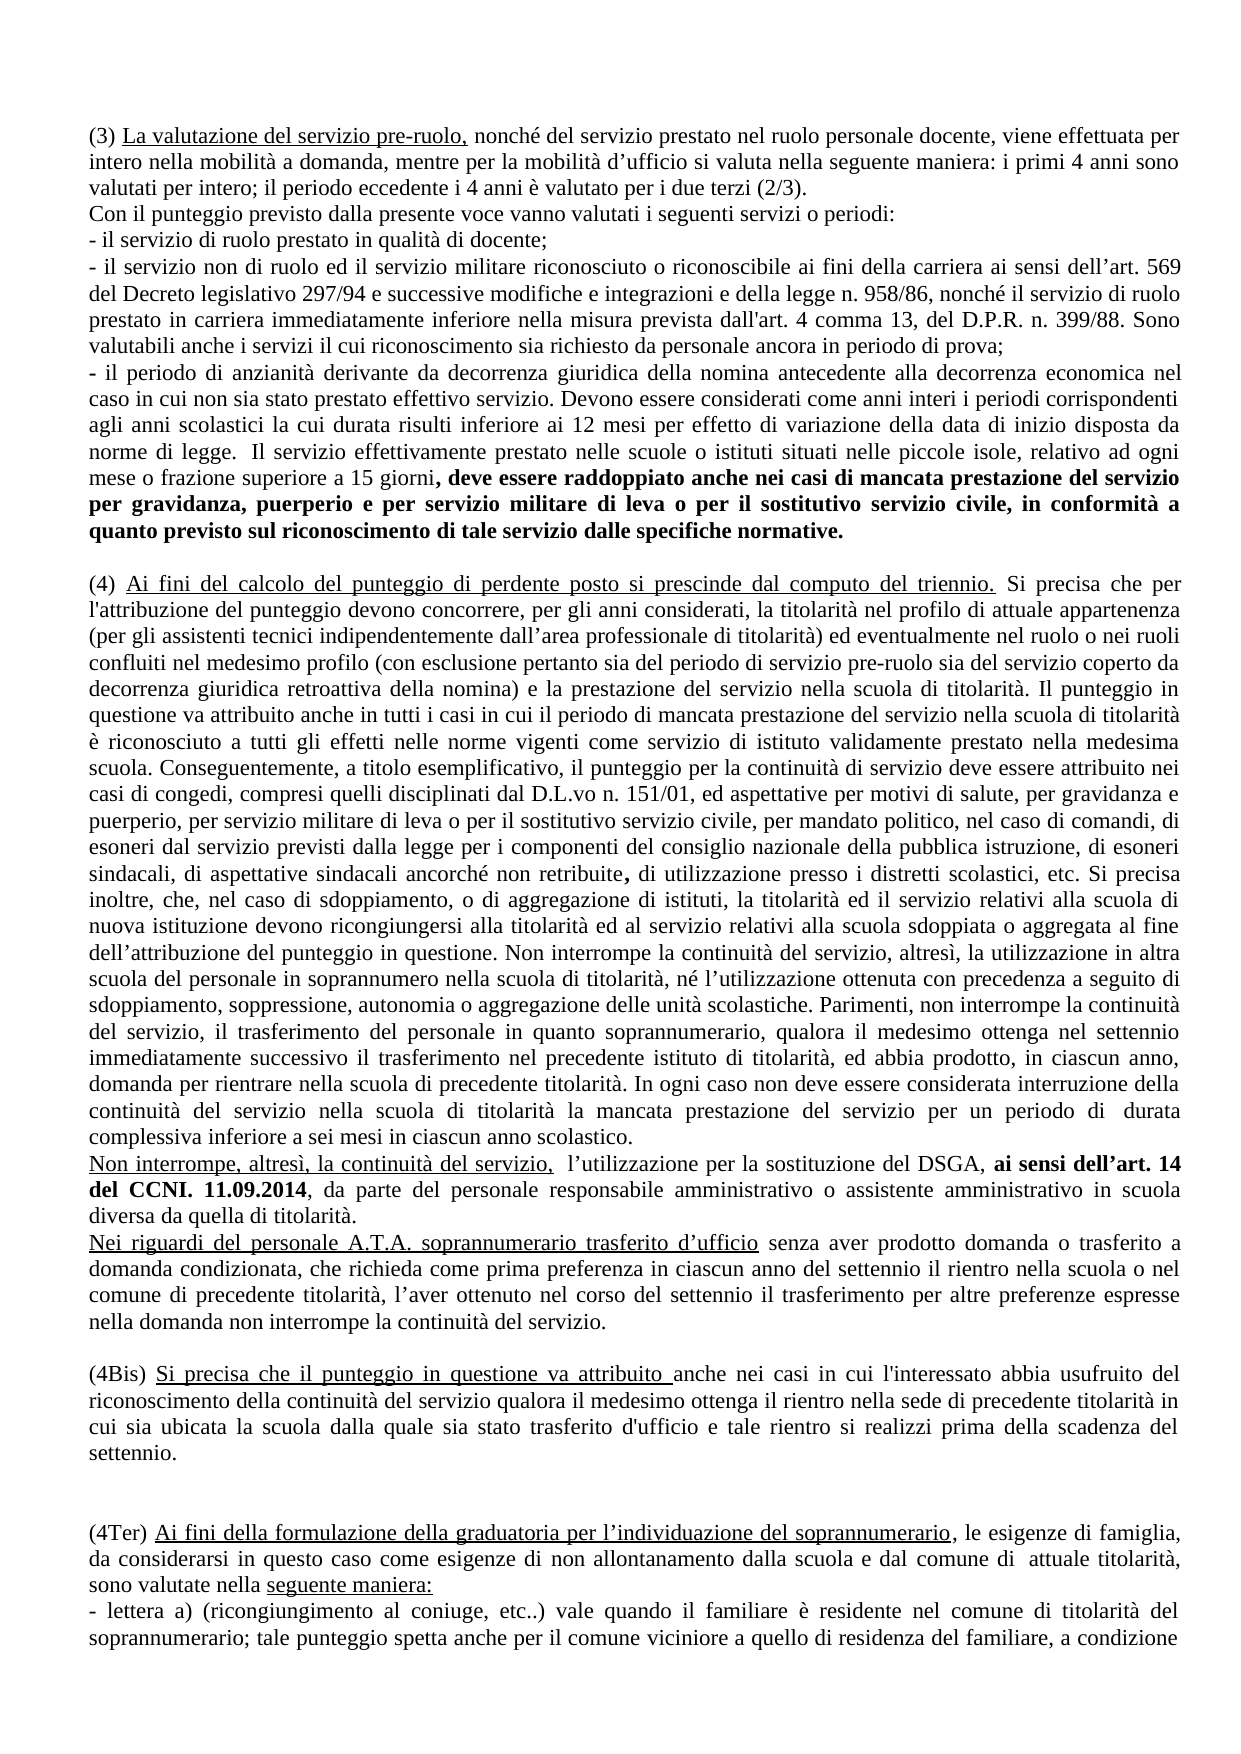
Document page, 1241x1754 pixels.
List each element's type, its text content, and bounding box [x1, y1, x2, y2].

text Non interrompe, altresì, la continuità del servizio, l’utilizzazione per la sostituzione del DSGA, ai sensi dell’art. 14 del CCNI. 11.09.2014, da parte del personale responsabile amministrativo o assistente amministrativo in scuola diversa da quella di titolarità. [89, 1149, 1182, 1229]
text (4Bis) Si precisa che il punteggio in questione va attribuito anche nei casi in cui l'interessato abbia usufruito del riconoscimento della continuità del servizio qualora il medesimo ottenga il rientro nella sede di precedente titolarità in cui sia ubicata la scuola dalla quale sia stato trasferito d'ufficio e tale rientro si realizzi prima della scadenza del settennio. [89, 1360, 1181, 1466]
list il servizio non di ruolo ed il servizio militare riconosciuto o riconoscibile ai fini della carriera ai sensi dell’art. 569 del Decreto legislativo 297/94 e successive modifiche e integrazioni e della legge n. 958/86, nonché il servizio di ruolo prestato in carriera immediatamente inferiore nella misura prevista dall'art. 4 comma 13, del D.P.R. n. 399/88. Sono valutabili anche i servizi il cui riconoscimento sia richiesto da personale ancora in periodo di prova; [89, 253, 1182, 359]
list Ai fini del calcolo del punteggio di perdente posto si prescinde dal computo del triennio. Si precisa che per l'attribuzione del punteggio devono concorrere, per gli anni considerati, la titolarità nel profilo di attuale appartenenza (per gli assistenti tecnici indipendentemente dall’area professionale di titolarità) ed eventualmente nel ruolo o nei ruoli confluiti nel medesimo profilo (con esclusione pertanto sia del periodo di servizio pre-ruolo sia del servizio coperto da decorrenza giuridica retroattiva della nomina) e la prestazione del servizio nella scuola di titolarità. Il punteggio in questione va attribuito anche in tutti i casi in cui il periodo di mancata prestazione del servizio nella scuola di titolarità è riconosciuto a tutti gli effetti nelle norme vigenti come servizio di istituto validamente prestato nella medesima scuola. Conseguentemente, a titolo esemplificativo, il punteggio per la continuità di servizio deve essere attribuito nei casi di congedi, compresi quelli disciplinati dal D.L.vo n. 151/01, ed aspettative per motivi di salute, per gravidanza e puerperio, per servizio militare di leva o per il sostitutivo servizio civile, per mandato politico, nel caso di comandi, di esoneri dal servizio previsti dalla legge per i componenti del consiglio nazionale della pubblica istruzione, di esoneri sindacali, di aspettative sindacali ancorché non retribuite, di utilizzazione presso i distretti scolastici, etc. Si precisa inoltre, che, nel caso di sdoppiamento, o di aggregazione di istituti, la titolarità ed il servizio relativi alla scuola di nuova istituzione devono ricongiungersi alla titolarità ed al servizio relativi alla scuola sdoppiata o aggregata al fine dell’attribuzione del punteggio in questione. Non interrompe la continuità del servizio, altresì, la utilizzazione in altra scuola del personale in soprannumero nella scuola di titolarità, né l’utilizzazione ottenuta con precedenza a seguito di sdoppiamento, soppressione, autonomia o aggregazione delle unità scolastiche. Parimenti, non interrompe la continuità del servizio, il trasferimento del personale in quanto soprannumerario, qualora il medesimo ottenga nel settennio immediatamente successivo il trasferimento nel precedente istituto di titolarità, ed abbia prodotto, in ciascun anno, domanda per rientrare nella scuola di precedente titolarità. In ogni caso non deve essere considerata interruzione della continuità del servizio nella scuola di titolarità la mancata prestazione del servizio per un periodo di durata complessiva inferiore a sei mesi in ciascun anno scolastico. [89, 570, 1182, 1149]
text Nei riguardi del personale A.T.A. soprannumerario trasferito d’ufficio senza aver prodotto domanda o trasferito a domanda condizionata, che richieda come prima preferenza in ciascun anno del settennio il rientro nella scuola o nel comune di precedente titolarità, l’aver ottenuto nel corso del settennio il trasferimento per altre preferenze espresse nella domanda non interrompe la continuità del servizio. [89, 1229, 1182, 1334]
list La valutazione del servizio pre-ruolo, nonché del servizio prestato nel ruolo personale docente, viene effettuata per intero nella mobilità a domanda, mentre per la mobilità d’ufficio si valuta nella seguente maniera: i primi 4 anni sono valutati per intero; il periodo eccedente i 4 anni è valutato per i due terzi (2/3). [89, 122, 1181, 201]
list il periodo di anzianità derivante da decorrenza giuridica della nomina antecedente alla decorrenza economica nel caso in cui non sia stato prestato effettivo servizio. Devono essere considerati come anni interi i periodi corrispondenti agli anni scolastici la cui durata risulti inferiore ai 12 mesi per effetto di variazione della data di inizio disposta da norme di legge. Il servizio effettivamente prestato nelle scuole o istituti situati nelle piccole isole, relativo ad ogni mese o frazione superiore a 15 giorni, deve essere raddoppiato anche nei casi di mancata prestazione del servizio per gravidanza, puerperio e per servizio militare di leva o per il sostitutivo servizio civile, in conformità a quanto previsto sul riconoscimento di tale servizio dalle specifiche normative. [89, 359, 1182, 543]
text Con il punteggio previsto dalla presente voce vanno valutati i seguenti servizi o periodi: [89, 201, 1198, 227]
text (4Ter) Ai fini della formulazione della graduatoria per l’individuazione del soprannumerario, le esigenze di famiglia, da considerarsi in questo caso come esigenze di non allontanamento dalla scuola e dal comune di attuale titolarità, sono valutate nella seguente maniera: [89, 1518, 1182, 1598]
list lettera a) (ricongiungimento al coniuge, etc..) vale quando il familiare è residente nel comune di titolarità del soprannumerario; tale punteggio spetta anche per il comune viciniore a quello di residenza del familiare, a condizione [89, 1598, 1181, 1650]
list il servizio di ruolo prestato in qualità di docente; [89, 227, 1198, 253]
